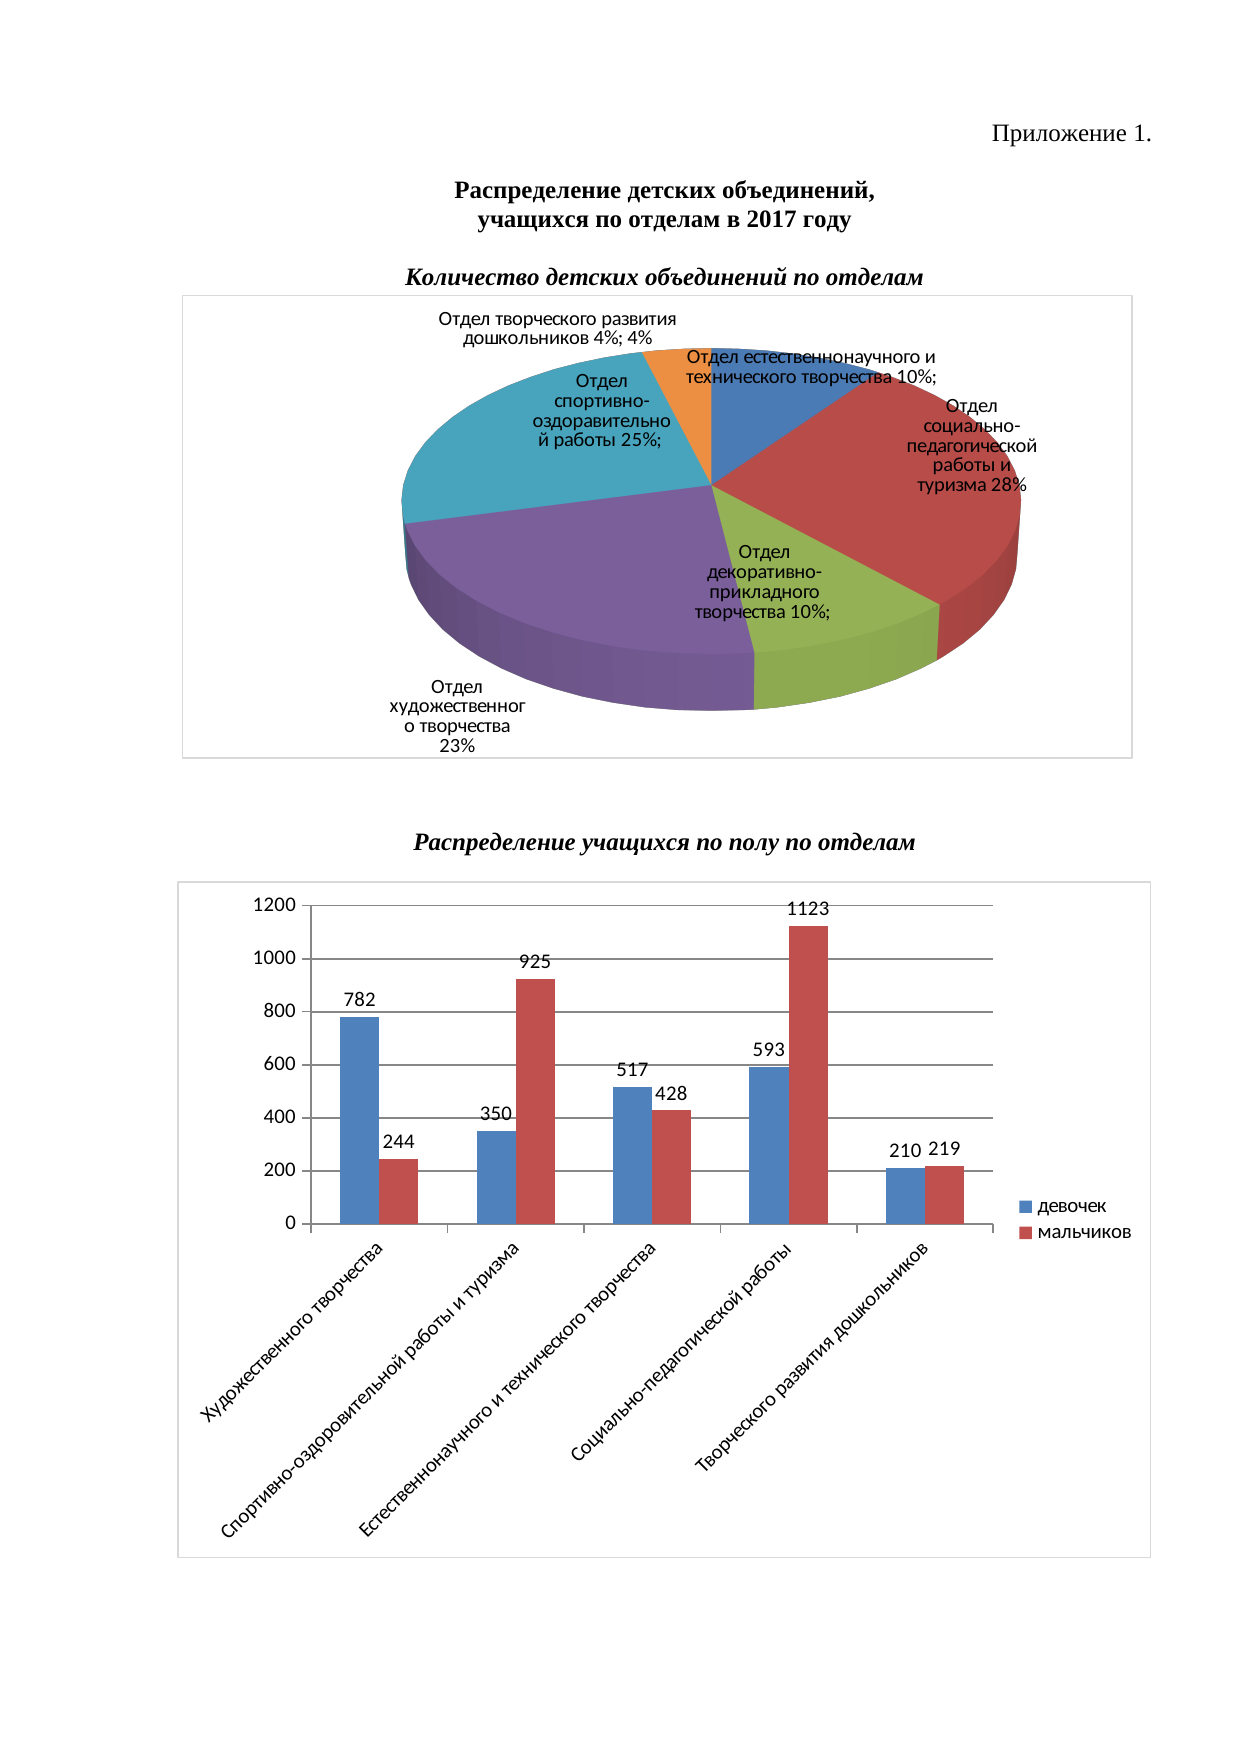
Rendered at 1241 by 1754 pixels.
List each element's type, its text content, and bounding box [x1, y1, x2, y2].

text Распределение учащихся по полу по отделам [177, 827, 1152, 856]
text Количество детских объединений по отделам [177, 262, 1152, 291]
text Распределение детских объединений, [177, 176, 1152, 204]
text Приложение 1. [177, 118, 1152, 147]
text учащихся по отделам в 2017 году [177, 204, 1152, 233]
